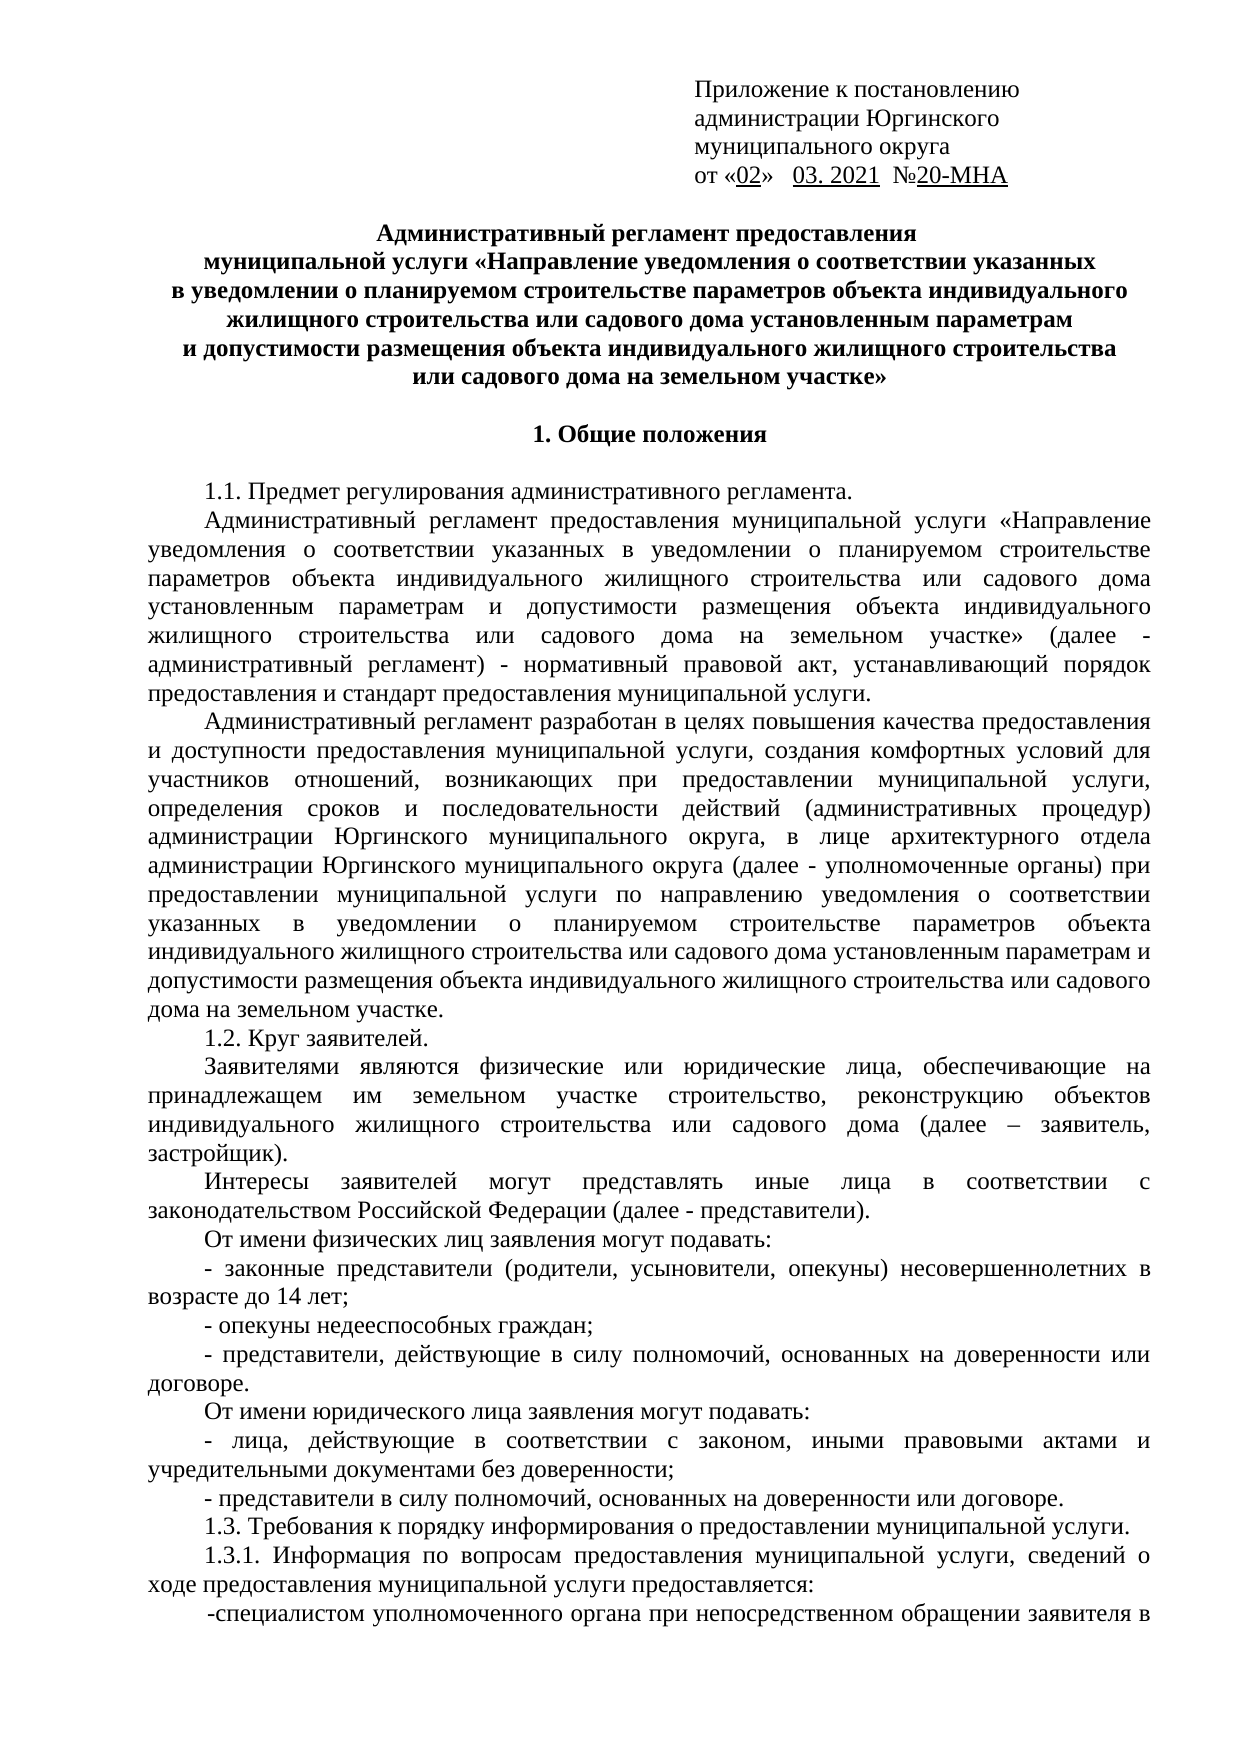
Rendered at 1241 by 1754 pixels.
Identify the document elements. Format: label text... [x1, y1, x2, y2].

text администрации Юргинского [148, 103, 1152, 131]
text Административный регламент предоставления муниципальной услуги «Направление уведомления о соответствии указанных в уведомлении о планируемом строительстве параметров объекта индивидуального жилищного строительства или садового дома установленным параметрам и допустимости размещения объекта индивидуального жилищного строительства или садового дома на земельном участке» (далее - административный регламент) - нормативный правовой акт, устанавливающий порядок предоставления и стандарт предоставления муниципальной услуги. [148, 505, 1152, 706]
text Административный регламент предоставления муниципальной услуги «Направление уведомления о соответствии указанных [148, 218, 1152, 275]
text Административный регламент разработан в целях повышения качества предоставления и доступности предоставления муниципальной услуги, создания комфортных условий для участников отношений, возникающих при предоставлении муниципальной услуги, определения сроков и последовательности действий (административных процедур) администрации Юргинского муниципального округа, в лице архитектурного отдела администрации Юргинского муниципального округа (далее - уполномоченные органы) при предоставлении муниципальной услуги по направлению уведомления о соответствии указанных в уведомлении о планируемом строительстве параметров объекта индивидуального жилищного строительства или садового дома установленным параметрам и допустимости размещения объекта индивидуального жилищного строительства или садового дома на земельном участке. [148, 706, 1152, 1023]
text 1.3. Требования к порядку информирования о предоставлении муниципальной услуги. [148, 1511, 1152, 1540]
text в уведомлении о планируемом строительстве параметров объекта индивидуального жилищного строительства или садового дома установленным параметрам [148, 275, 1152, 333]
text и допустимости размещения объекта индивидуального жилищного строительства [148, 333, 1152, 361]
text - лица, действующие в соответствии с законом, иными правовыми актами и учредительными документами без доверенности; [148, 1425, 1152, 1483]
text От имени физических лиц заявления могут подавать: [148, 1224, 1152, 1253]
text от «02» 03. 2021 №20-МНА [148, 160, 1152, 189]
text муниципального округа [148, 131, 1152, 160]
text Интересы заявителей могут представлять иные лица в соответствии с законодательством Российской Федерации (далее - представители). [148, 1166, 1152, 1224]
text Заявителями являются физические или юридические лица, обеспечивающие на принадлежащем им земельном участке строительство, реконструкцию объектов индивидуального жилищного строительства или садового дома (далее – заявитель, застройщик). [148, 1051, 1152, 1166]
text - представители в силу полномочий, основанных на доверенности или договоре. [148, 1483, 1152, 1511]
text - законные представители (родители, усыновители, опекуны) несовершеннолетних в возрасте до 14 лет; [148, 1253, 1152, 1310]
text или садового дома на земельном участке» [148, 361, 1152, 390]
text - представители, действующие в силу полномочий, основанных на доверенности или договоре. [148, 1339, 1152, 1396]
text 1.3.1. Информация по вопросам предоставления муниципальной услуги, сведений о ходе предоставления муниципальной услуги предоставляется: [148, 1540, 1152, 1598]
text 1.1. Предмет регулирования административного регламента. [148, 476, 1152, 505]
text Приложение к постановлению [148, 74, 1152, 103]
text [148, 1598, 1152, 1626]
text От имени юридического лица заявления могут подавать: [148, 1396, 1152, 1425]
text - опекуны недееспособных граждан; [148, 1310, 1152, 1339]
text 1.2. Круг заявителей. [148, 1023, 1152, 1051]
text 1. Общие положения [148, 419, 1152, 448]
